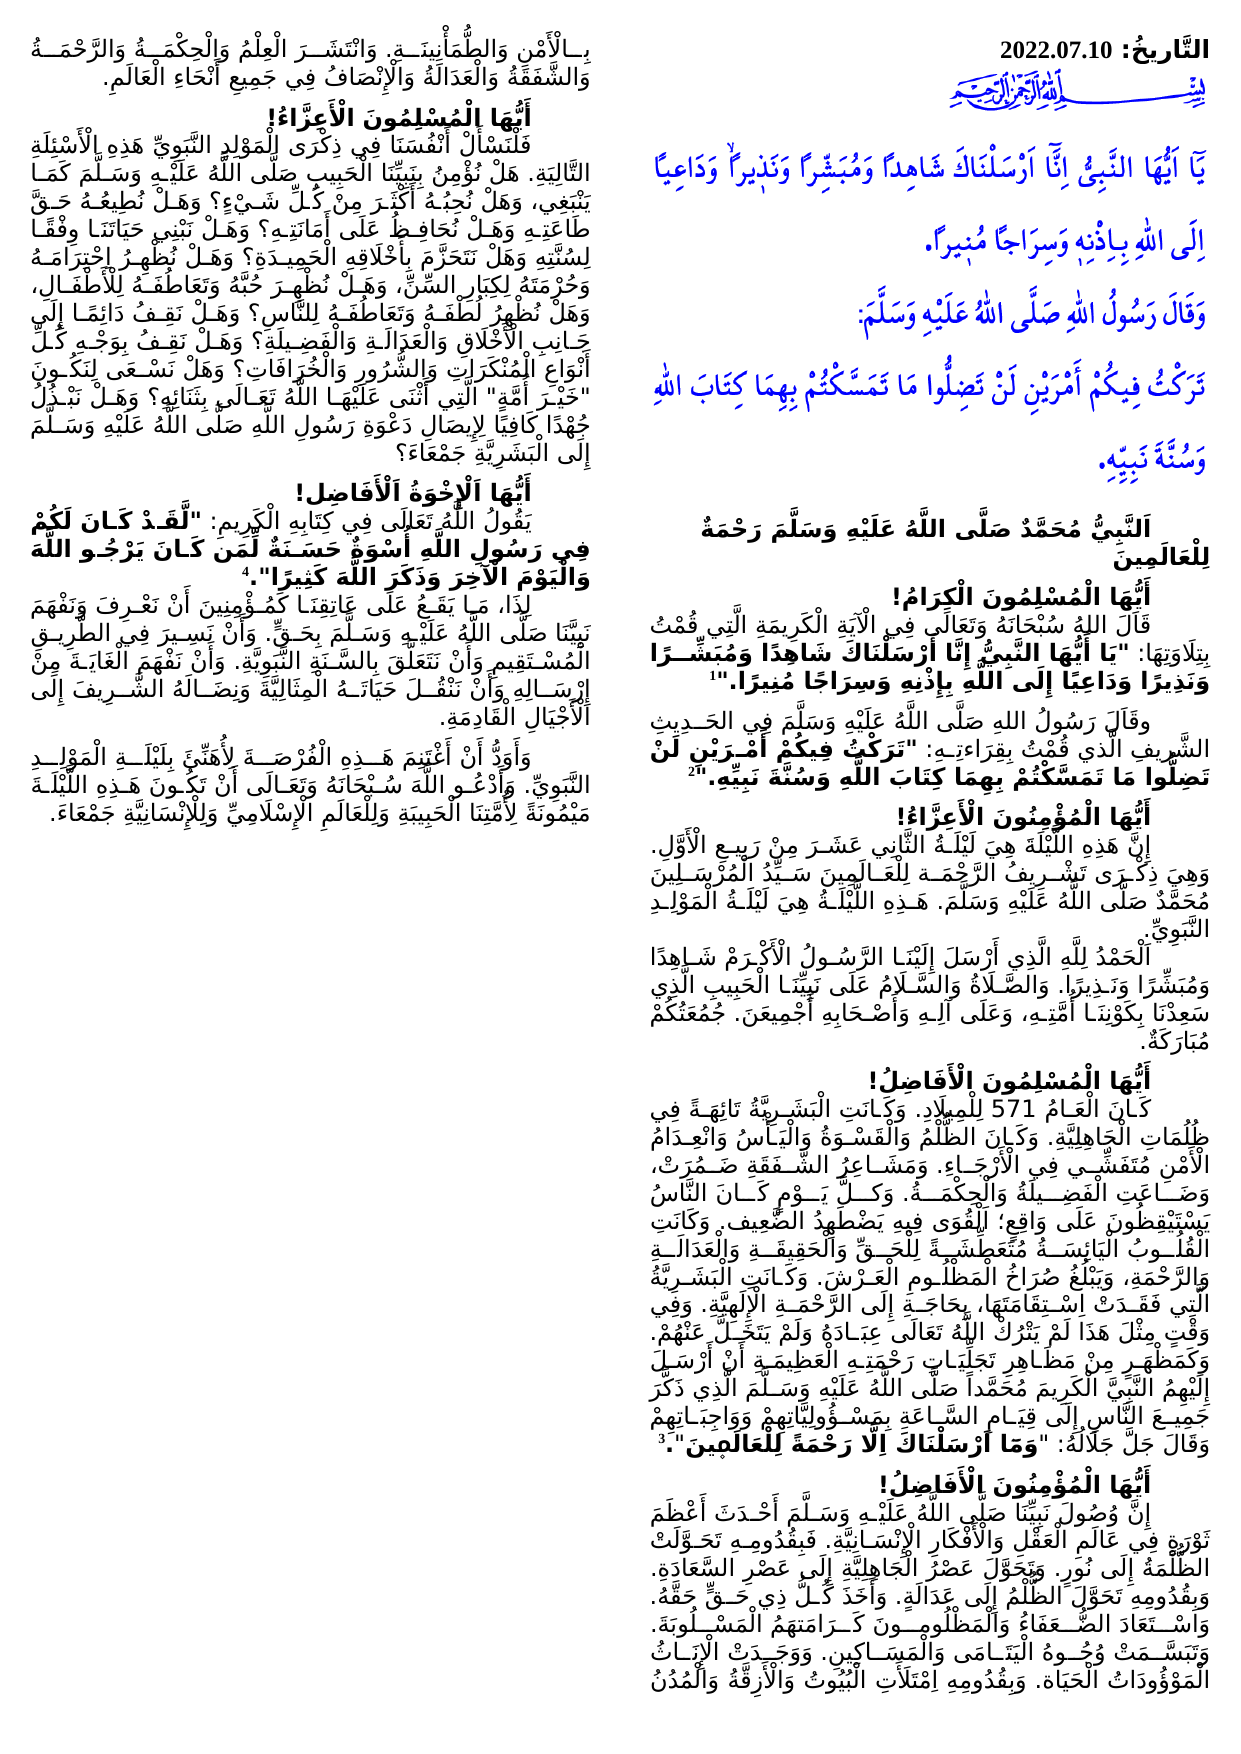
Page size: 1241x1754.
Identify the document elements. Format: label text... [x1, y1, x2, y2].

text لِذَا، مَا يَقَعُ عَلَى عَاتِقِنَا كَمُؤْمِنِينَ أَنْ نَعْرِفَ وَنَفْهَمَ نَبِيَّنَا صَلَّى اللَّهُ عَلَيْهِ وَسَلَّمَ بِحَقٍّ. وَأَنْ نَسِيرَ فِي الطَّرِيقِ الْمُسْتَقِيمِ وَأَنْ نَتَعَلَّقَ بِالسَّنَةِ النَّبَوِيَّةِ. وَأَنْ نَفْهَمَ الْغَايَةَ مِنْ إِرْسَالِهِ وَأَنْ نَنْقُلَ حَيَاتَهُ الْمِثَالِيَّةَ وَنِضَالَهُ الشَّرِيفَ إِلَى الْأَجْيَالِ الْقَادِمَةِ. [30, 591, 591, 731]
text اَلنَّبِيُّ مُحَمَّدٌ صَلَّى اللَّهُ عَلَيْهِ وَسَلَّمَ رَحْمَةٌ لِلْعَالَمِينَ [649, 515, 1210, 571]
text أَيُّهَا الْمُسْلِمُونَ الْكِرَامُ! [649, 583, 1210, 611]
text قَاَلَ اللهُ سُبْحَانَهُ وَتَعَالَى فِي الْآيَةِ الْكَرِيمَةِ الَّتِي قُمْتُ بِتِلَاوَتِهَا: "يَا أَيُّهَا النَّبِيُّ إِنَّا أَرْسَلْنَاكَ شَاهِدًا وَمُبَشِّرًا وَنَذِيرًا وَدَاعِيًا إِلَى اللَّهِ بِإِذْنِهِ وَسِرَاجًا مُنِيرًا." [649, 611, 1210, 695]
text اَلْحَمْدُ لِلَّهِ الَّذِي أَرْسَلَ إِلَيْنَا الرَّسُولُ الْأَكْرَمْ شَاهِدًا وَمُبَشِّرًا وَنَذِيرًا. وَالصَّلَاةُ وَالسَّلَامُ عَلَى نَبِيِّنَا الْحَبِيبِ الَّذِي سَعِدْنَا بِكَوْنِنَا أُمَّتِهِ، وَعَلَى آلِهِ وَأَصْحَابِهِ أَجْمِيعَنَ. جُمُعَتُكُمْ مُبَارَكَةٌ. [649, 943, 1210, 1055]
text وقَاَلَ رَسُولُ اللهِ صَلَّى اللَّهُ عَلَيْهِ وَسَلَّمَ فِي الحَدِيثِ الشَّريفِ الَّذي قُمْتُ بِقِرَاءتِهِ: "تَرَكْتُ فِيكُمْ أَمْرَيْنِ لَنْ تَضِلُّوا مَا تَمَسَّكْتُمْ بِهِمَا كِتَابَ اللَّهِ وَسُنَّةَ نَبِيِّهِ." [649, 707, 1210, 791]
text أَيُّهَا الْمُسْلِمُونَ الْأَفَاضِلُ! [649, 1067, 1210, 1095]
text وَأَوَدُّ أَنْ أَغْتَنِمَ هَذِهِ الْفُرْصَةَ لِأُهَنِّئَ بِلَيْلَةِ الْمَوْلِدِ النَّبَوِيِّ. وَأَدْعُو اللَّهَ سُبْحَانَهُ وَتَعَالَى أَنْ تَكُونَ هَذِهِ اللَّيْلَةَ مَيْمُونَةً لِأُمَّتِنَا الْحَبِيبَةِ وَلِلْعَالَمِ الْإِسْلَامِيِّ وَلِلْإِنْسَانِيَّةِ جَمْعَاءَ. [30, 743, 591, 827]
text أَيُّهَا الْمُؤْمِنُونَ الْأَفَاضِلُ! [649, 1471, 1210, 1499]
text أَيُّهَا الْمُسْلِمُونَ الْأَعِزَّاءُ! [30, 104, 591, 132]
text إِنَّ هَذِهِ اللَّيْلَةَ هِيَ لَيْلَةُ الثَّانِي عَشَرَ مِنْ رَبِيعِ الْأَوَّلِ. وَهِيَ ذِكْرَى تَشْرِيفُ الرَّحْمَة لِلْعَالَمِينَ سَيِّدُ الْمُرْسَلِينَ مُحَمَّدٌ صَلَّى اللَّهُ عَلَيْهِ وَسَلَّمَ. هَذِهِ اللَّيْلَةُ هِيَ لَيْلَةُ الْمَوْلِدِ النَّبَوِيِّ. [649, 831, 1210, 943]
text التَّارِيخُ: 2022.07.10 [649, 35, 1210, 64]
picture [649, 64, 1211, 490]
text يَقُولُ اللَّهُ تَعَالَى فِي كِتَابِهِ الْكَرِيمِ: "لَّقَدْ كَانَ لَكُمْ فِي رَسُولِ اللَّهِ أُسْوَةٌ حَسَنَةٌ لِّمَن كَانَ يَرْجُو اللَّهَ وَالْيَوْمَ الْآخِرَ وَذَكَرَ اللَّهَ كَثِيرًا". [30, 507, 591, 591]
text كَانَ الْعَامُ 571 لِلْمِيلَادِ. وَكَانَتِ الْبَشَرِيَّةُ تَائِهَةً فِي ظُلُمَاتِ الْجَاهِلِيَّةِ. وَكَانَ الظُّلْمُ وَالْقَسْوَةُ وَالْيَأْسُ وَانْعِدَامُ الْأَمْنِ مُتَفَشِّي فِي الْأَرْجَاءِ. وَمَشَاعِرُ الشَّفَقَةِ ضَمُرَتْ، وَضَاعَتِ الْفَضِيلَةُ وَالْحِكْمَةُ. وَكلَّ يَوْمٍ كَانَ النَّاسُ يَسْتَيْقِظُونَ عَلَى وَاقِعٍ؛ اَلْقُوَى فِيهِ يَضْطَهِدُ الضَّعِيف. وَكَانَتِ الْقُلُوبُ الْيَائِسَةُ مُتَعَطِّشَةً لِلْحَقِّ وَالْحَقِيقَةِ وَالْعَدَالَةِ وَالرَّحْمَةِ، وَيَبْلُغُ صُرَاخُ الْمَظْلُومِ الْعَرْشَ. وَكَانَتِ الْبَشَرِيَّةُ الَّتِي فَقَدَتْ اِسْتِقَامَتَهَا، بِحَاجَةِ إِلَى الرَّحْمَةِ الْإِلَهِيَّةِ. وَفِي وَقْتٍ مِثْلَ هَذَا لَمْ يَتْرُكْ اللَّهُ تَعَالَى عِبَادَهُ وَلَمْ يَتَخَلَّ عَنْهُمْ. وَكَمَظْهَرٍ مِنْ مَظَاهِرِ تَجَلِّيَاتِ رَحْمَتِهِ الْعَظِيمَةِ أَنْ أَرْسَلَ إِلَيْهِمُ النَّبِيَّ الْكَرِيمَ مُحَمَّداً صَلَّى اللَّهُ عَلَيْهِ وَسَلَّمَ الَّذِي ذَكَّرَ جَمِيعَ النَّاسِ إِلَى قِيَامِ السَّاعَةِ بِمَسْؤُولِيَّاتِهِمْ وَوَاجِبَاتِهِمْ وَقَالَ جَلَّ جَلَالُهُ: "وَمَٓا اَرْسَلْنَاكَ اِلَّا رَحْمَةً لِلْعَالَم۪ينَ". [649, 1095, 1210, 1458]
text أَيُّهَا اَلْإِخْوَةُ اَلْأَفَاضِل! [30, 479, 591, 507]
text إِنَّ وُصُولَ نَبِيِّنَا صَلَّى اللَّهُ عَلَيْهِ وَسَلَّمَ أَحْدَثَ أَعْظَمَ ثَوْرَةٍ فِي عَالَمِ الْعَقْلِ وَالْأَفْكَارِ الْإِنْسَانِيَّةِ. فَبِقُدُومِهِ تَحَوَّلَتْ الظُّلْمَةُ إِلَى نُورٍ. وَتَحَوَّلَ عَصْرُ الْجَاهِلِيَّةِ إِلَى عَصْرِ السَّعَادَةِ. وَبِقُدُومِهِ تَحَوَّلَ الظُّلْمُ إِلَى عَدَالَةٍ. وَأَخَذَ كُلُّ ذِي حَقٍّ حَقَّهُ. وَاسْتَعَادَ الضُّعَفَاءُ وَالْمَظْلُومونَ كَرَامَتهَمُ الْمَسْلُوبَةَ. وَتَبَسَّمَتْ وُجُوهُ الْيَتَامَى وَالْمَسَاكِينِ. وَوَجَدَتْ الْإِنَاثُ الْمَوْؤُودَاتُ الْحَيَاة. وَبِقُدُومِهِ اِمْتَلَأَتِ الْبُيُوتُ وَالْأَزِقَّةُ وَالْمُدُنُ بِالْأَمْنِ وَالطُّمَأْنِينَةِ. وَانْتَشَرَ الْعِلْمُ وَالْحِكْمَةُ وَالرَّحْمَةُ وَالشَّفَقَةُ وَالْعَدَالَةُ وَالْإِنْصَافُ فِي جَمِيعِ أَنْحَاءِ الْعَالَمِ. [649, 1499, 1210, 1694]
text أَيُّهَا الْمُؤْمِنُونَ الْأَعِزَّاءُ! [649, 803, 1210, 831]
text فَلْنَسْأَلْ أَنْفُسَنَا فِي ذِكْرَى الْمَوْلِدِ النَّبَوِيِّ هَذِهِ الْأَسْئِلَةِ التَّالِيَةِ. هَلْ نُؤْمِنُ بِنَبِيِّنَا الْحَبِيبِ صَلَّى اللَّهُ عَلَيْهِ وَسَلَّمَ كَمَا يَنْبَغِي، وَهَلْ نُحِبُهُ أَكْثَرَ مِنْ كُلِّ شَيْءٍ؟ وَهَلْ نُطِيعُهُ حَقَّ طَاعَتِهِ وَهَلْ نُحَافِظُ عَلَى أَمَانَتِهِ؟ وَهَلْ نَبْنِي حَيَاتَنَا وِفْقًا لِسُنَّتِهِ وَهَلْ نَتَحَزَّمَ بِأَخْلَاقِهِ الْحَمِيدَةِ؟ وَهَلْ نُظْهِرُ اِحْتِرَامَهُ وَحُرْمَتَهُ لِكِبَارِ السِّنِّ، وَهَلْ نُظْهِرَ حُبَّهُ وَتَعَاطُفَهُ لِلْأَطْفَالِ، وَهَلْ نُظْهِرُ لُطْفَهُ وَتَعَاطُفَهُ لِلنَّاسِ؟ وَهَلْ نَقِفُ دَائِمًا إِلَى جَانِبِ الْأَخْلَاقِ وَالْعَدَالَةِ وَالْفَضِيلَةِ؟ وَهَلْ نَقِفُ بِوَجْهِ كُلِّ أَنْوَاعِ الْمُنْكَرَاتِ وَالشُّرُورِ وَالْخُرَافَاتِ؟ وَهَلْ نَسْعَى لِنَكُونَ "خَيْرَ أُمَّةٍ" الَّتِي أَثْنَى عَلَيْهَا اللَّهُ تَعَالَى بِثَنَائِهِ؟ وَهَلْ نَبْذُلُ جُهْدًا كَافِيًا لِإِيصَالِ دَعْوَةِ رَسُولِ اللَّهِ صَلَّى اللَّهُ عَلَيْهِ وَسَلَّمَ إِلَى الْبَشَرِيَّةِ جَمْعَاءَ؟ [30, 132, 591, 467]
